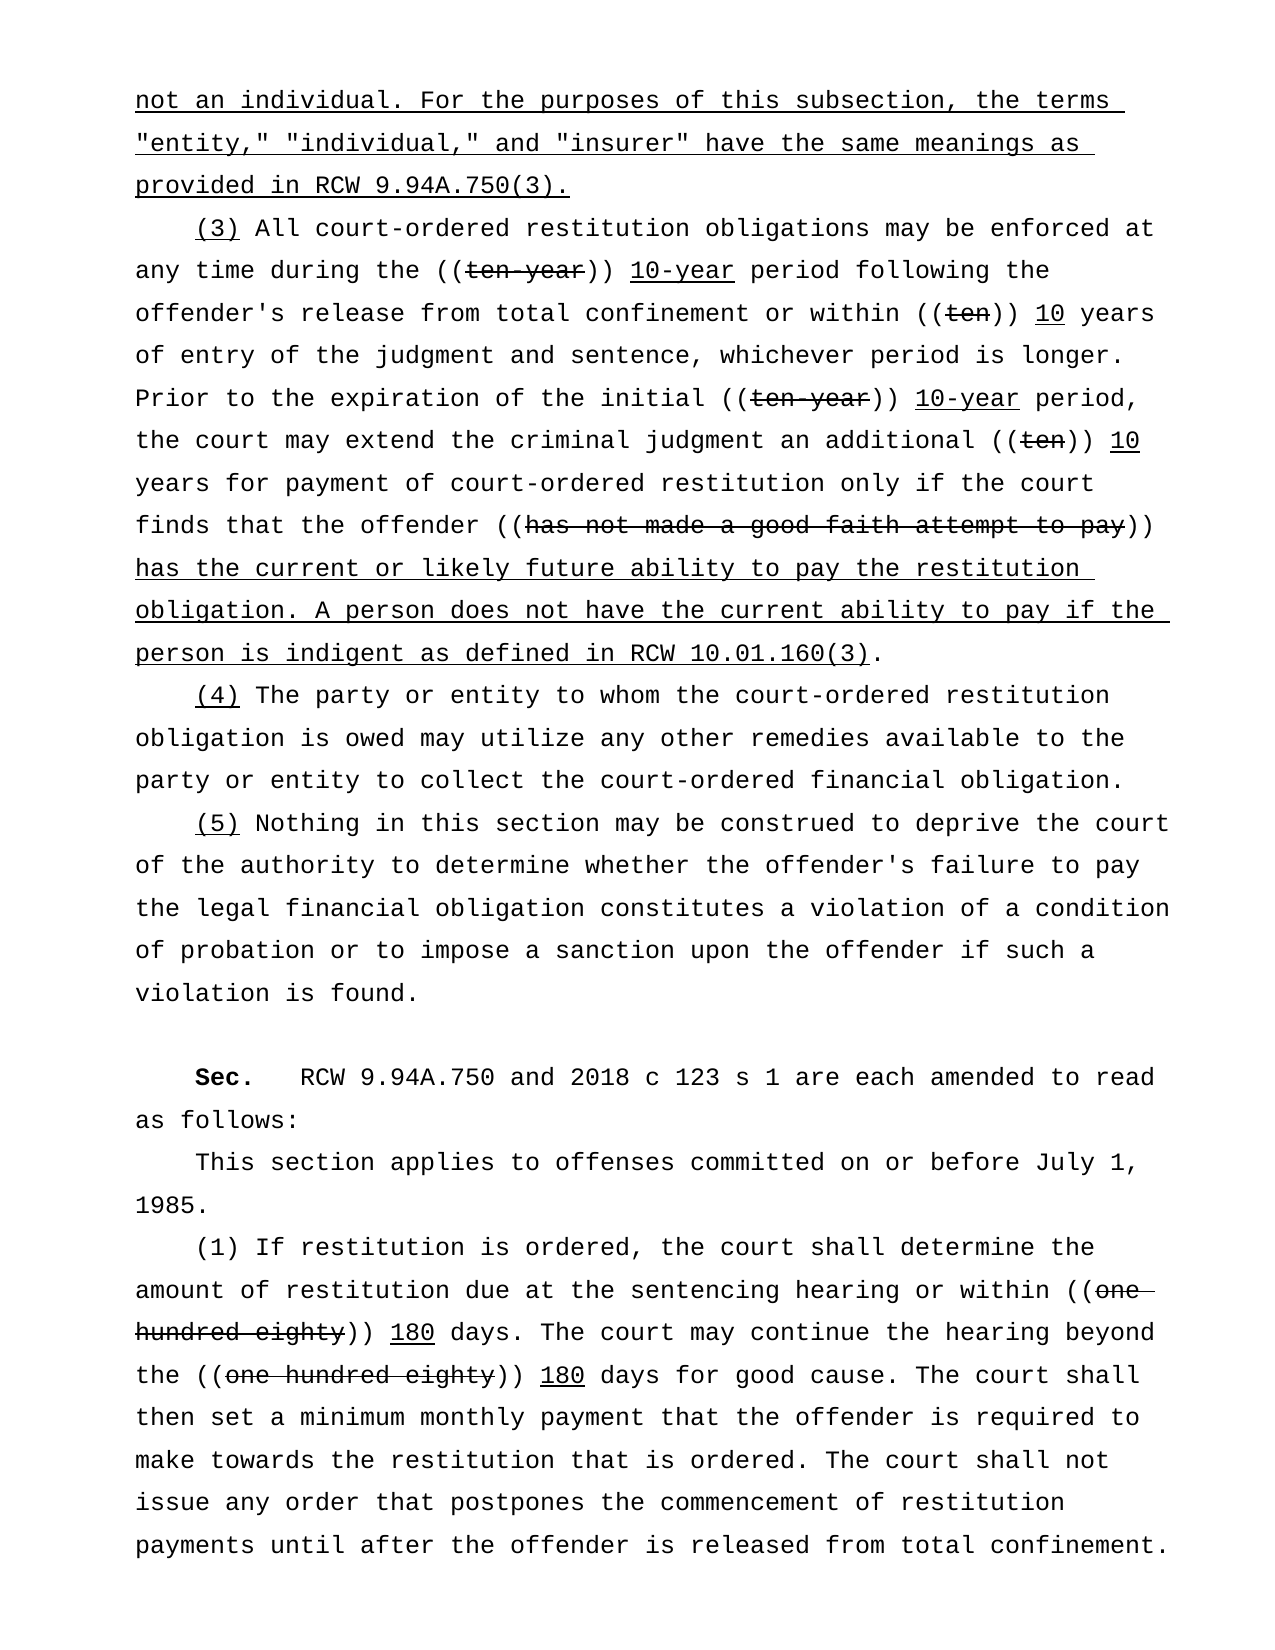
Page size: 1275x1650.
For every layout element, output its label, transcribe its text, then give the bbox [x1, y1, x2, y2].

text Sec. RCW 9.94A.750 and 2018 c 123 s 1 are each amended to read as follows: [135, 1052, 1170, 1137]
text (5) Nothing in this section may be construed to deprive the court of the authority to determine whether the offender's failure to pay the legal financial obligation constitutes a violation of a condition of probation or to impose a sanction upon the offender if such a violation is found. [135, 797, 1170, 1010]
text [135, 1222, 1170, 1562]
text (3) All court-ordered restitution obligations may be enforced at any time during the ((ten-year)) 10-year period following the offender's release from total confinement or within ((ten)) 10 years of entry of the judgment and sentence, whichever period is longer. Prior to the expiration of the initial ((ten-year)) 10-year period, the court may extend the criminal judgment an additional ((ten)) 10 years for payment of court-ordered restitution only if the court finds that the offender ((has not made a good faith attempt to pay)) has the current or likely future ability to pay the restitution obligation. A person does not have the current ability to pay if the person is indigent as defined in RCW 10.01.160(3). [135, 202, 1170, 621]
text This section applies to offenses committed on or before July 1, 1985. [135, 1137, 1170, 1222]
text (4) The party or entity to whom the court-ordered restitution obligation is owed may utilize any other remedies available to the party or entity to collect the court-ordered financial obligation. [135, 670, 1170, 797]
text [135, 75, 1170, 202]
text (3) All court-ordered restitution obligations may be enforced at any time during the ((ten-year)) 10-year period following the offender's release from total confinement or within ((ten)) 10 years of entry of the judgment and sentence, whichever period is longer. Prior to the expiration of the initial ((ten-year)) 10-year period, the court may extend the criminal judgment an additional ((ten)) 10 years for payment of court-ordered restitution only if the court finds that the offender ((has not made a good faith attempt to pay)) has the current or likely future ability to pay the restitution obligation. A person does not have the current ability to pay if the person is indigent as defined in RCW 10.01.160(3). [135, 623, 1170, 670]
